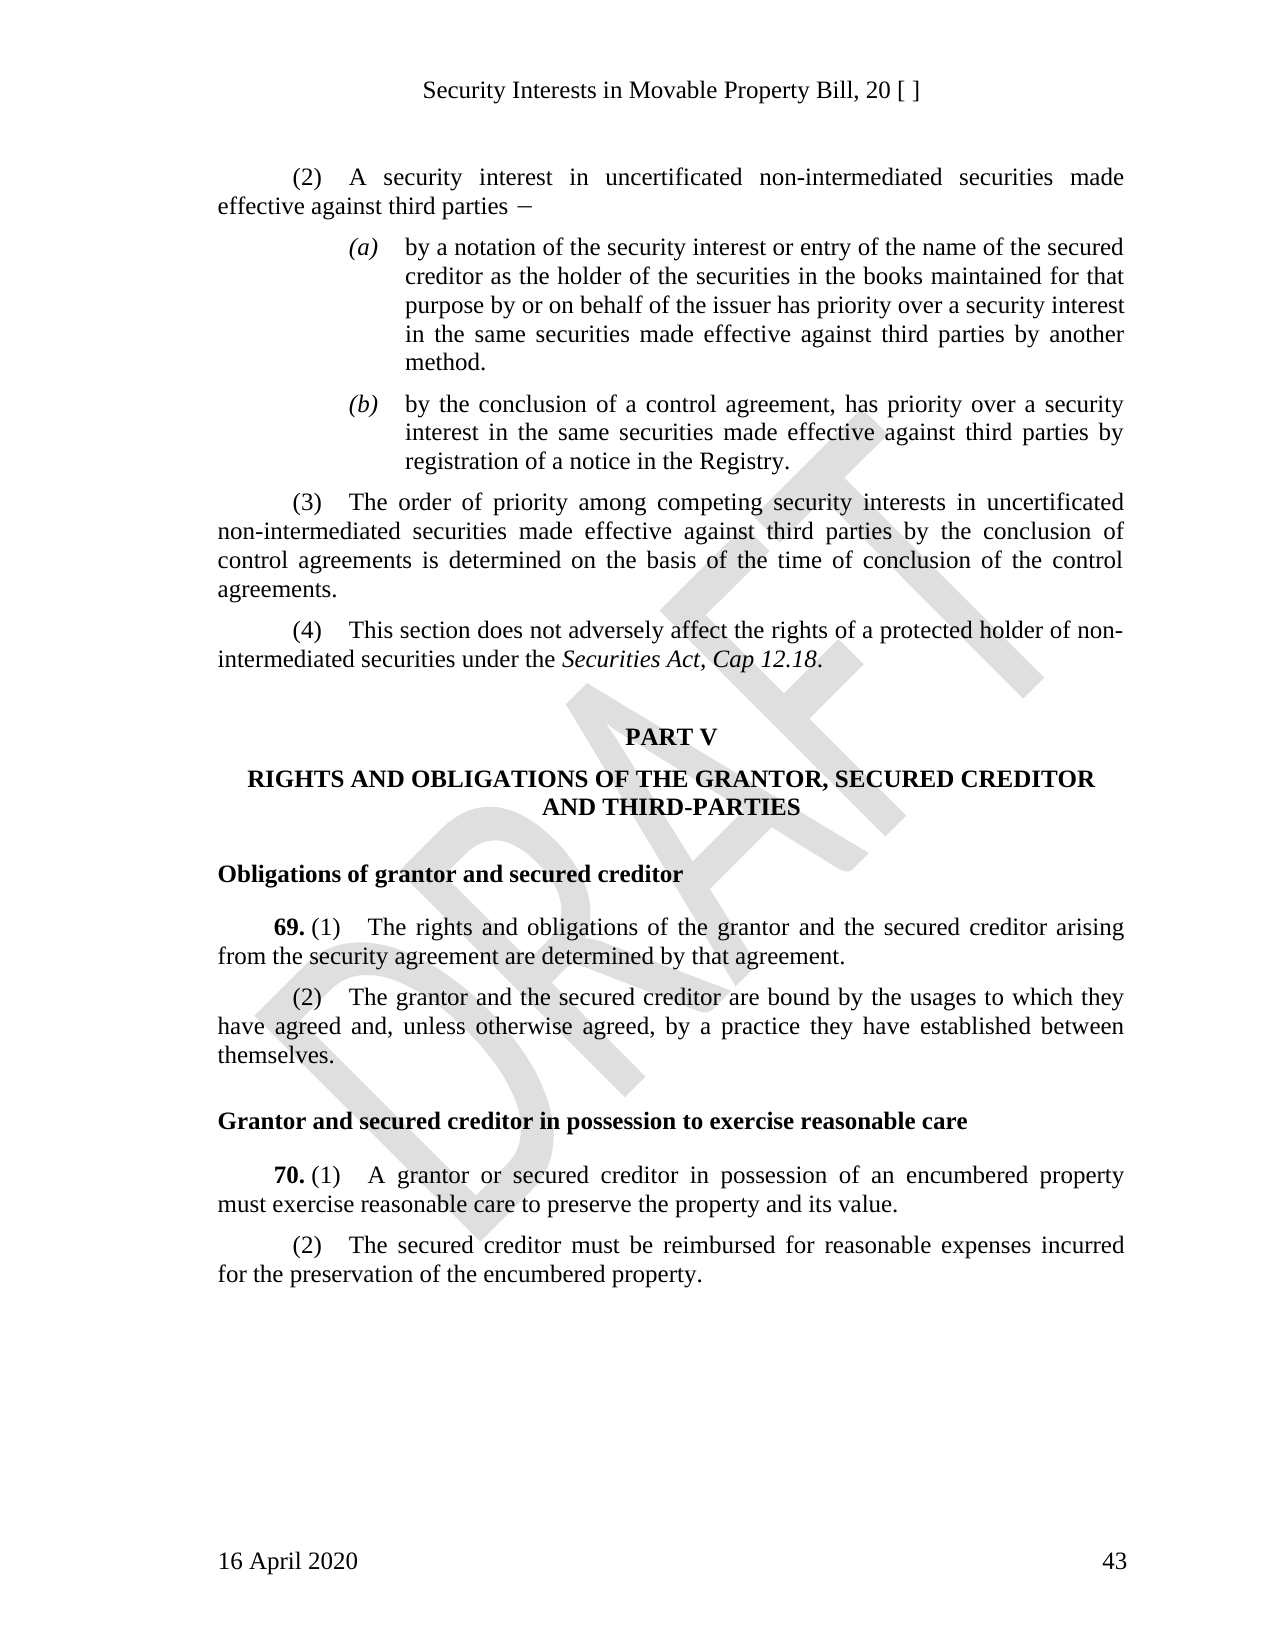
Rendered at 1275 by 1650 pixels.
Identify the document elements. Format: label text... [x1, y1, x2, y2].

text RIGHTS AND OBLIGATIONS OF THE GRANTOR, SECURED CREDITOR AND THIRD-PARTIES [217, 764, 1125, 821]
text (a) by a notation of the security interest or entry of the name of the secured creditor as the holder of the securities in the books maintained for that purpose by or on behalf of the issuer has priority over a security interest in the same securities made effective against third parties by another method. [349, 232, 1125, 376]
text 69. (1) The rights and obligations of the grantor and the secured creditor arising from the security agreement are determined by that agreement. [217, 912, 1125, 970]
text (2) The grantor and the secured creditor are bound by the usages to which they have agreed and, unless otherwise agreed, by a practice they have established between themselves. [217, 982, 1125, 1069]
text 70. (1) A grantor or secured creditor in possession of an encumbered property must exercise reasonable care to preserve the property and its value. [217, 1160, 1125, 1217]
text (b) by the conclusion of a control agreement, has priority over a security interest in the same securities made effective against third parties by registration of a notice in the Registry. [349, 389, 1125, 475]
text PART V [217, 722, 1125, 751]
text Grantor and secured creditor in possession to exercise reasonable care [217, 1106, 1125, 1135]
text (2) The secured creditor must be reimbursed for reasonable expenses incurred for the preservation of the encumbered property. [217, 1230, 1125, 1287]
text (2) A security interest in uncertificated non-intermediated securities made effective against third parties [217, 162, 1125, 220]
text (3) The order of priority among competing security interests in uncertificated non-intermediated securities made effective against third parties by the conclusion of control agreements is determined on the basis of the time of conclusion of the control agreements. [217, 487, 1125, 602]
text (4) This section does not adversely affect the rights of a protected holder of non-intermediated securities under the Securities Act, Cap 12.18. [217, 615, 1125, 672]
text Obligations of grantor and secured creditor [217, 859, 1125, 887]
